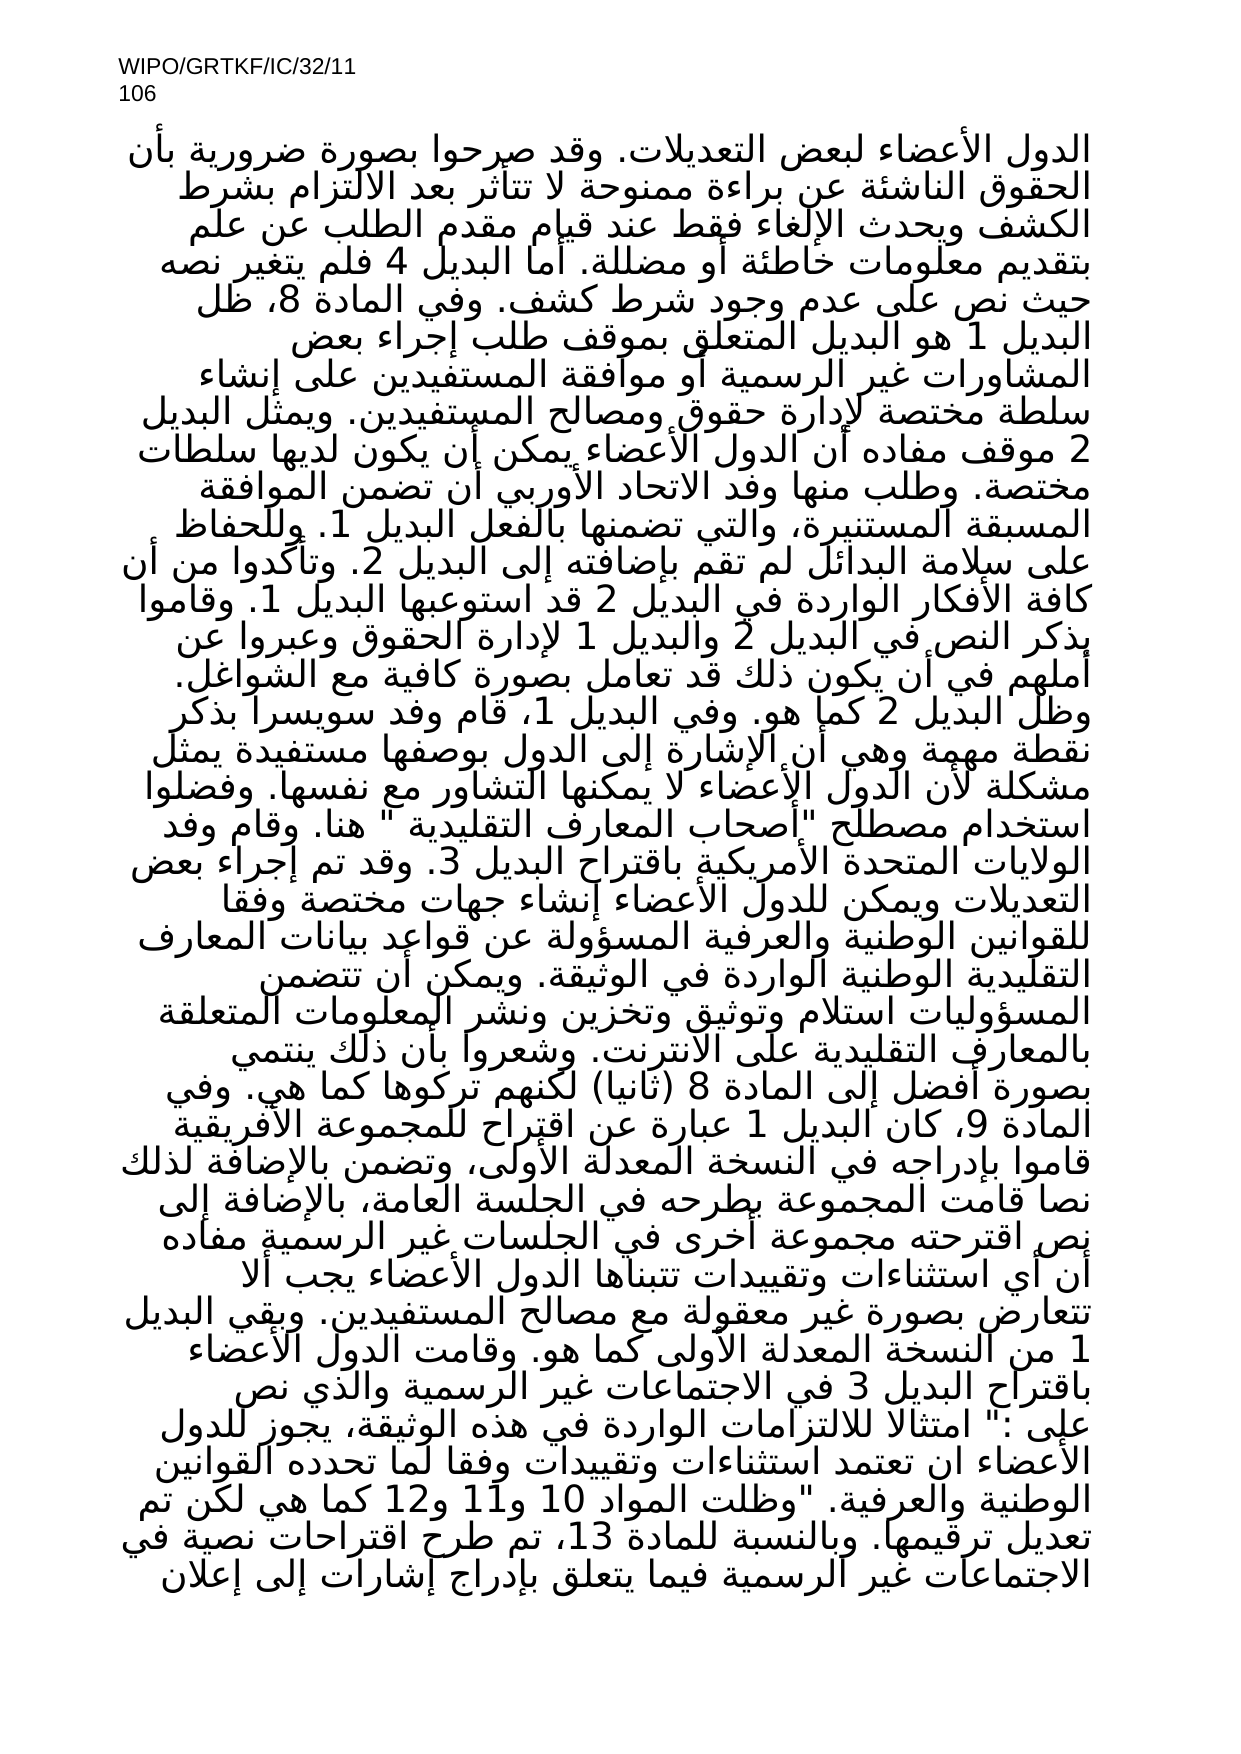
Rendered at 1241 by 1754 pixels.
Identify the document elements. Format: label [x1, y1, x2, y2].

text [118, 132, 1092, 1595]
